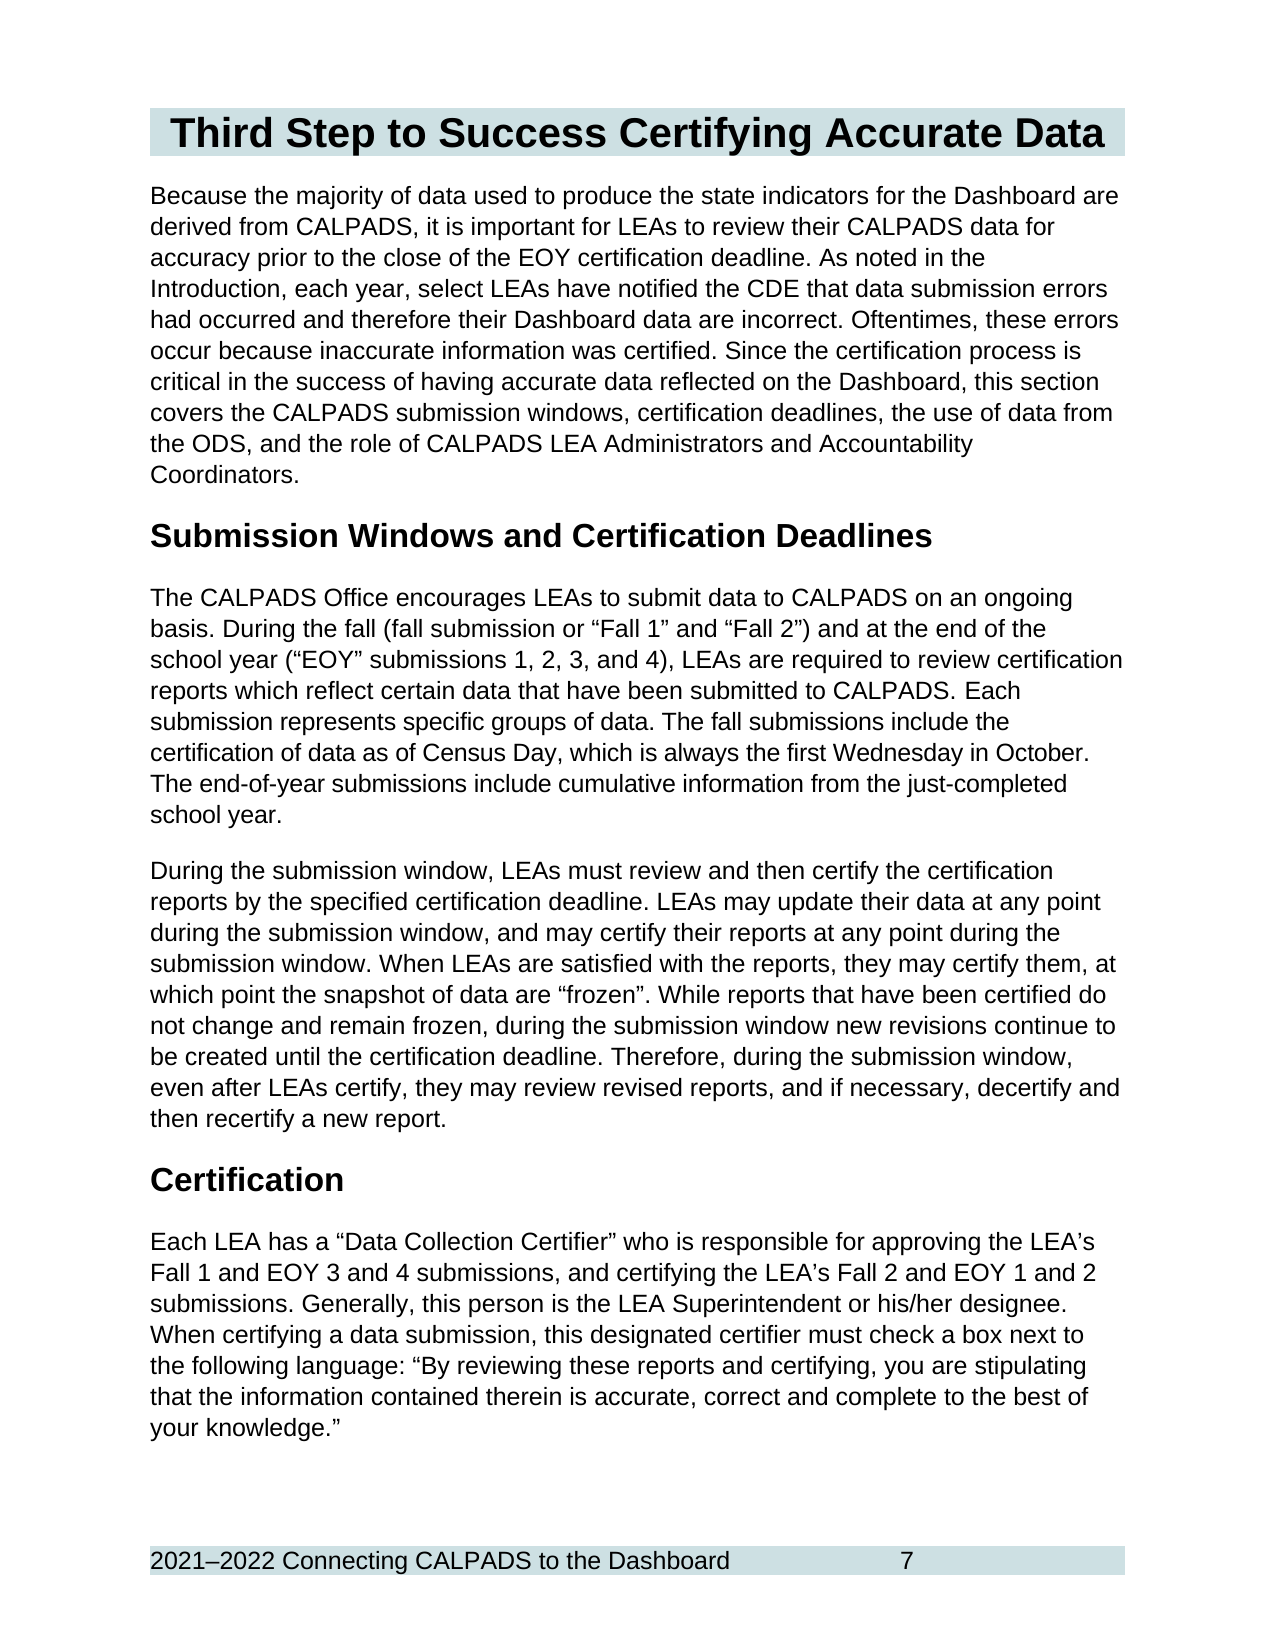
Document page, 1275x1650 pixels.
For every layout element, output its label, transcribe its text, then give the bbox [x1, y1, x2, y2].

text Because the majority of data used to produce the state indicators for the Dashboard are derived from CALPADS, it is important for LEAs to review their CALPADS data for accuracy prior to the close of the EOY certification deadline. As noted in the Introduction, each year, select LEAs have notified the CDE that data submission errors had occurred and therefore their Dashboard data are incorrect. Oftentimes, these errors occur because inaccurate information was certified. Since the certification process is critical in the success of having accurate data reflected on the Dashboard, this section covers the CALPADS submission windows, certification deadlines, the use of data from the ODS, and the role of CALPADS LEA Administrators and Accountability Coordinators. [150, 181, 1125, 489]
text During the submission window, LEAs must review and then certify the certification reports by the specified certification deadline. LEAs may update their data at any point during the submission window, and may certify their reports at any point during the submission window. When LEAs are satisfied with the reports, they may certify them, at which point the snapshot of data are “frozen”. While reports that have been certified do not change and remain frozen, during the submission window new revisions continue to be created until the certification deadline. Therefore, during the submission window, even after LEAs certify, they may review revised reports, and if necessary, decertify and then recertify a new report. [150, 856, 1125, 1133]
text Each LEA has a “Data Collection Certifier” who is responsible for approving the LEA’s Fall 1 and EOY 3 and 4 submissions, and certifying the LEA’s Fall 2 and EOY 1 and 2 submissions. Generally, this person is the LEA Superintendent or his/her designee. When certifying a data submission, this designated certifier must check a box next to the following language: “By reviewing these reports and certifying, you are stipulating that the information contained therein is accurate, correct and complete to the best of your knowledge.” [150, 1227, 1125, 1442]
text The CALPADS Office encourages LEAs to submit data to CALPADS on an ongoing basis. During the fall (fall submission or “Fall 1” and “Fall 2”) and at the end of the school year (“EOY” submissions 1, 2, 3, and 4), LEAs are required to review certification reports which reflect certain data that have been submitted to CALPADS. Each submission represents specific groups of data. The fall submissions include the certification of data as of Census Day, which is always the first Wednesday in October. The end-of-year submissions include cumulative information from the just-completed school year. [150, 583, 1125, 829]
subtitle Third Step to Success Certifying Accurate Data [150, 108, 1125, 156]
subtitle Certification [150, 1160, 1125, 1199]
subtitle Submission Windows and Certification Deadlines [150, 516, 1125, 555]
